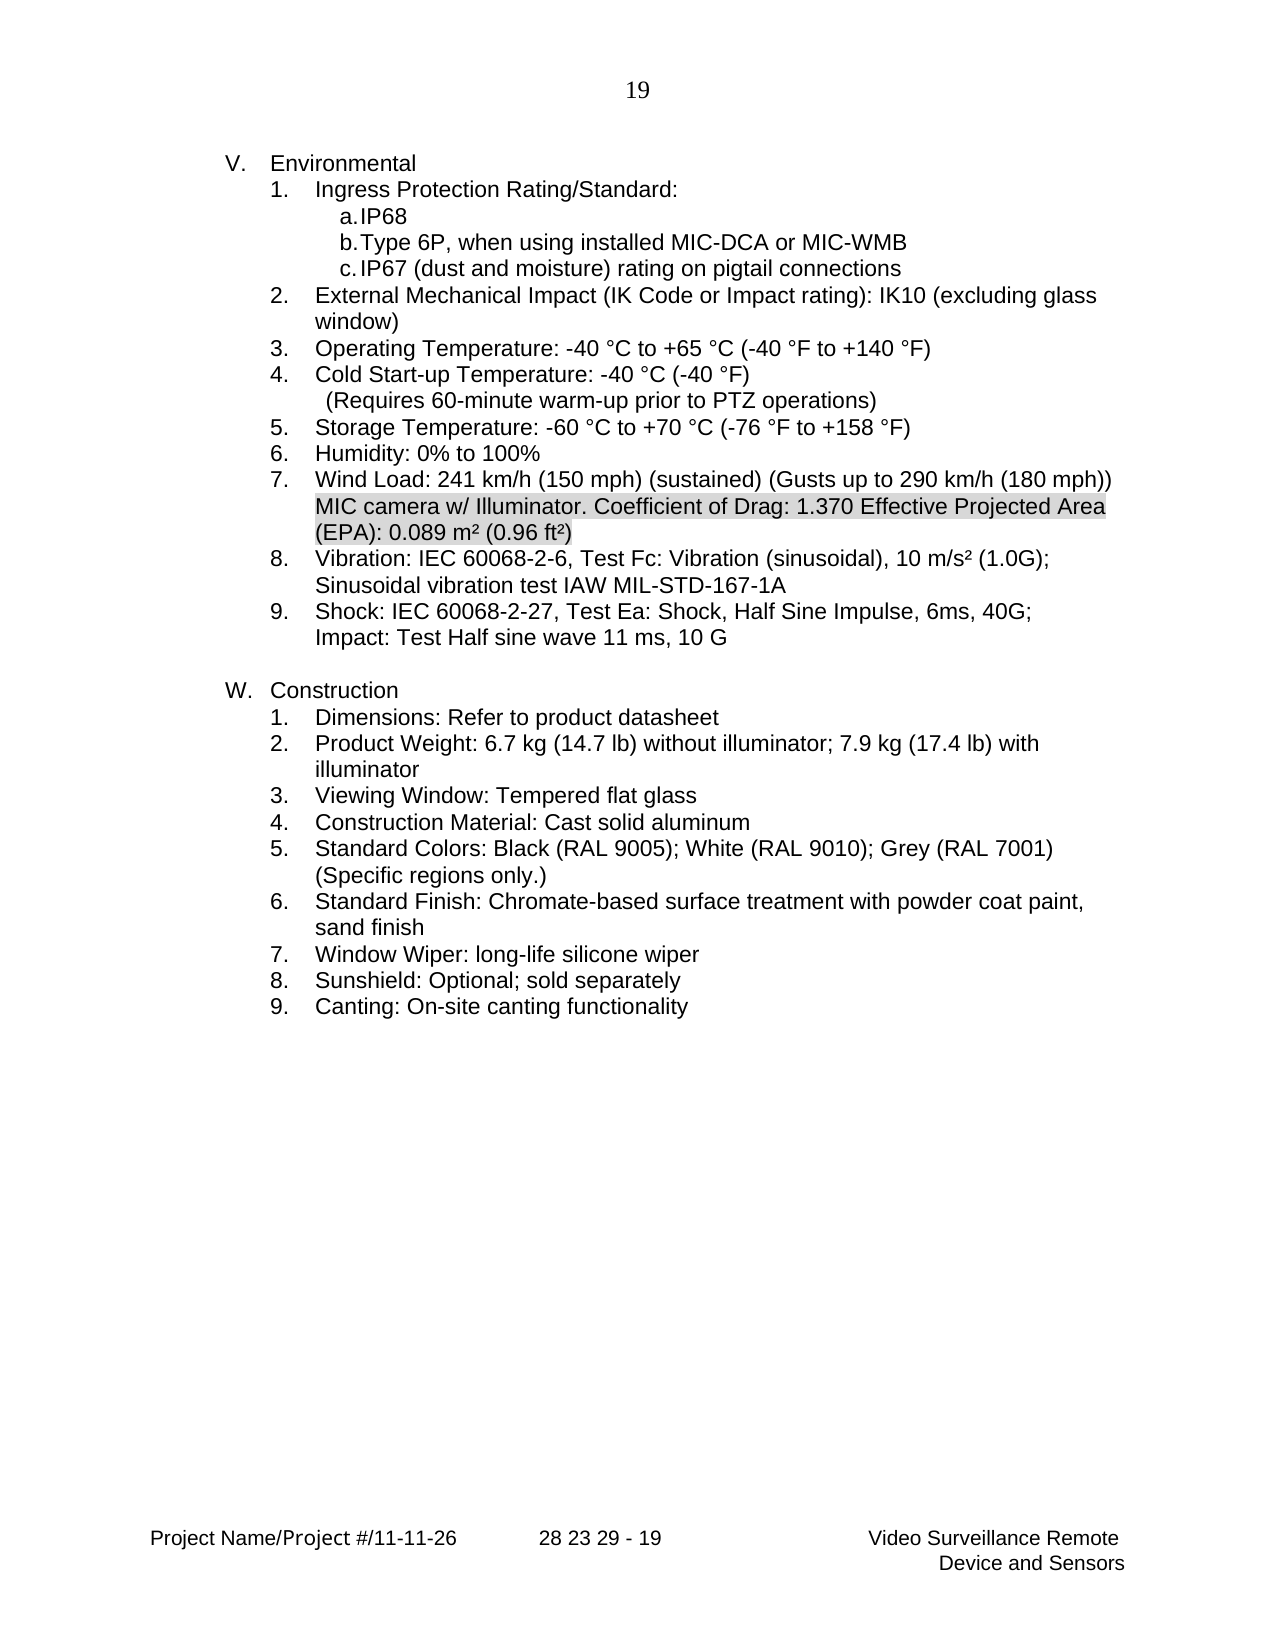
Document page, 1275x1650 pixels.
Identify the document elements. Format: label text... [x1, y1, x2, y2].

list Construction Material: Cast solid aluminum [270, 809, 1125, 835]
list Cold Start-up Temperature: -40 °C (-40 °F) [270, 361, 1125, 387]
list Sunshield: Optional; sold separately [270, 967, 1125, 993]
list Vibration: IEC 60068-2-6, Test Fc: Vibration (sinusoidal), 10 m/s² (1.0G); Sinusoidal vibration test IAW MIL-STD-167-1A [270, 545, 1125, 598]
list Ingress Protection Rating/Standard: [270, 176, 1125, 203]
list Product Weight: 6.7 kg (14.7 lb) without illuminator; 7.9 kg (17.4 lb) with illuminator [270, 730, 1125, 782]
list Wind Load: 241 km/h (150 mph) (sustained) (Gusts up to 290 km/h (180 mph)) MIC camera w/ Illuminator. Coefficient of Drag: 1.370 Effective Projected Area (EPA): 0.089 m² (0.96 ft²) [270, 466, 1125, 545]
list Standard Colors: Black (RAL 9005); White (RAL 9010); Grey (RAL 7001) (Specific regions only.) [270, 835, 1125, 888]
list Standard Finish: Chromate-based surface treatment with powder coat paint, sand finish [270, 888, 1125, 941]
list Environmental [225, 150, 1125, 176]
list IP67 (dust and moisture) rating on pigtail connections [339, 255, 1125, 282]
list Canting: On-site canting functionality [270, 993, 1125, 1020]
list Window Wiper: long-life silicone wiper [270, 941, 1125, 967]
list Dimensions: Refer to product datasheet [270, 703, 1125, 730]
list Construction [225, 677, 1125, 703]
list IP68 [339, 203, 1125, 229]
list Type 6P, when using installed MIC-DCA or MIC-WMB [339, 229, 1125, 255]
list External Mechanical Impact (IK Code or Impact rating): IK10 (excluding glass window) [270, 282, 1125, 334]
text (Requires 60-minute warm-up prior to PTZ operations) [300, 387, 1125, 413]
list Operating Temperature: -40 °C to +65 °C (-40 °F to +140 °F) [270, 334, 1125, 361]
list Storage Temperature: -60 °C to +70 °C (-76 °F to +158 °F) [270, 413, 1125, 440]
list Viewing Window: Tempered flat glass [270, 782, 1125, 809]
list Humidity: 0% to 100% [270, 440, 1125, 466]
list Shock: IEC 60068-2-27, Test Ea: Shock, Half Sine Impulse, 6ms, 40G; Impact: Test Half sine wave 11 ms, 10 G [270, 598, 1125, 651]
